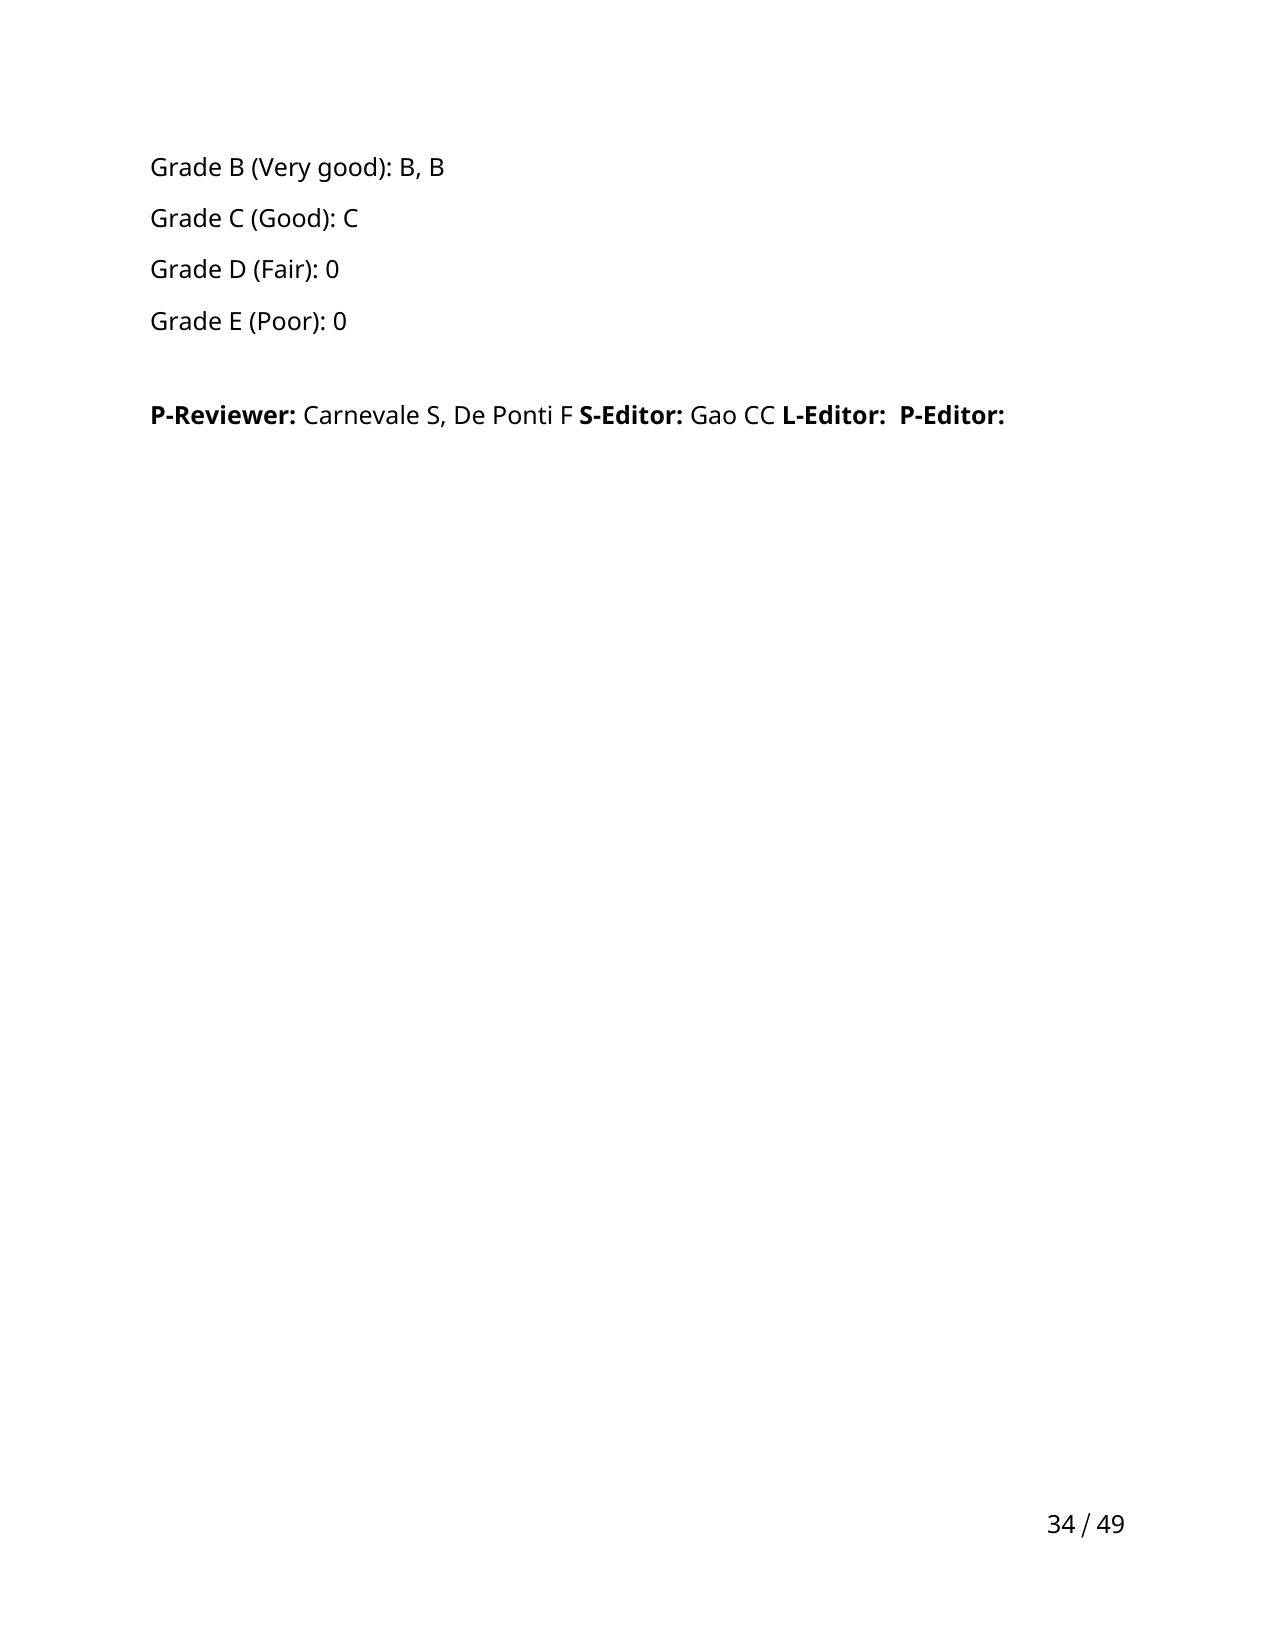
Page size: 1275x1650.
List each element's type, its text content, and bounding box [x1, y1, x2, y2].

text Grade E (Poor): 0 [150, 303, 1125, 337]
text P-Reviewer: Carnevale S, De Ponti F S-Editor: Gao CC L-Editor: P-Editor: [150, 397, 1125, 431]
text Grade B (Very good): B, B [150, 150, 1125, 184]
text Grade D (Fair): 0 [150, 252, 1125, 286]
text Grade C (Good): C [150, 201, 1125, 235]
